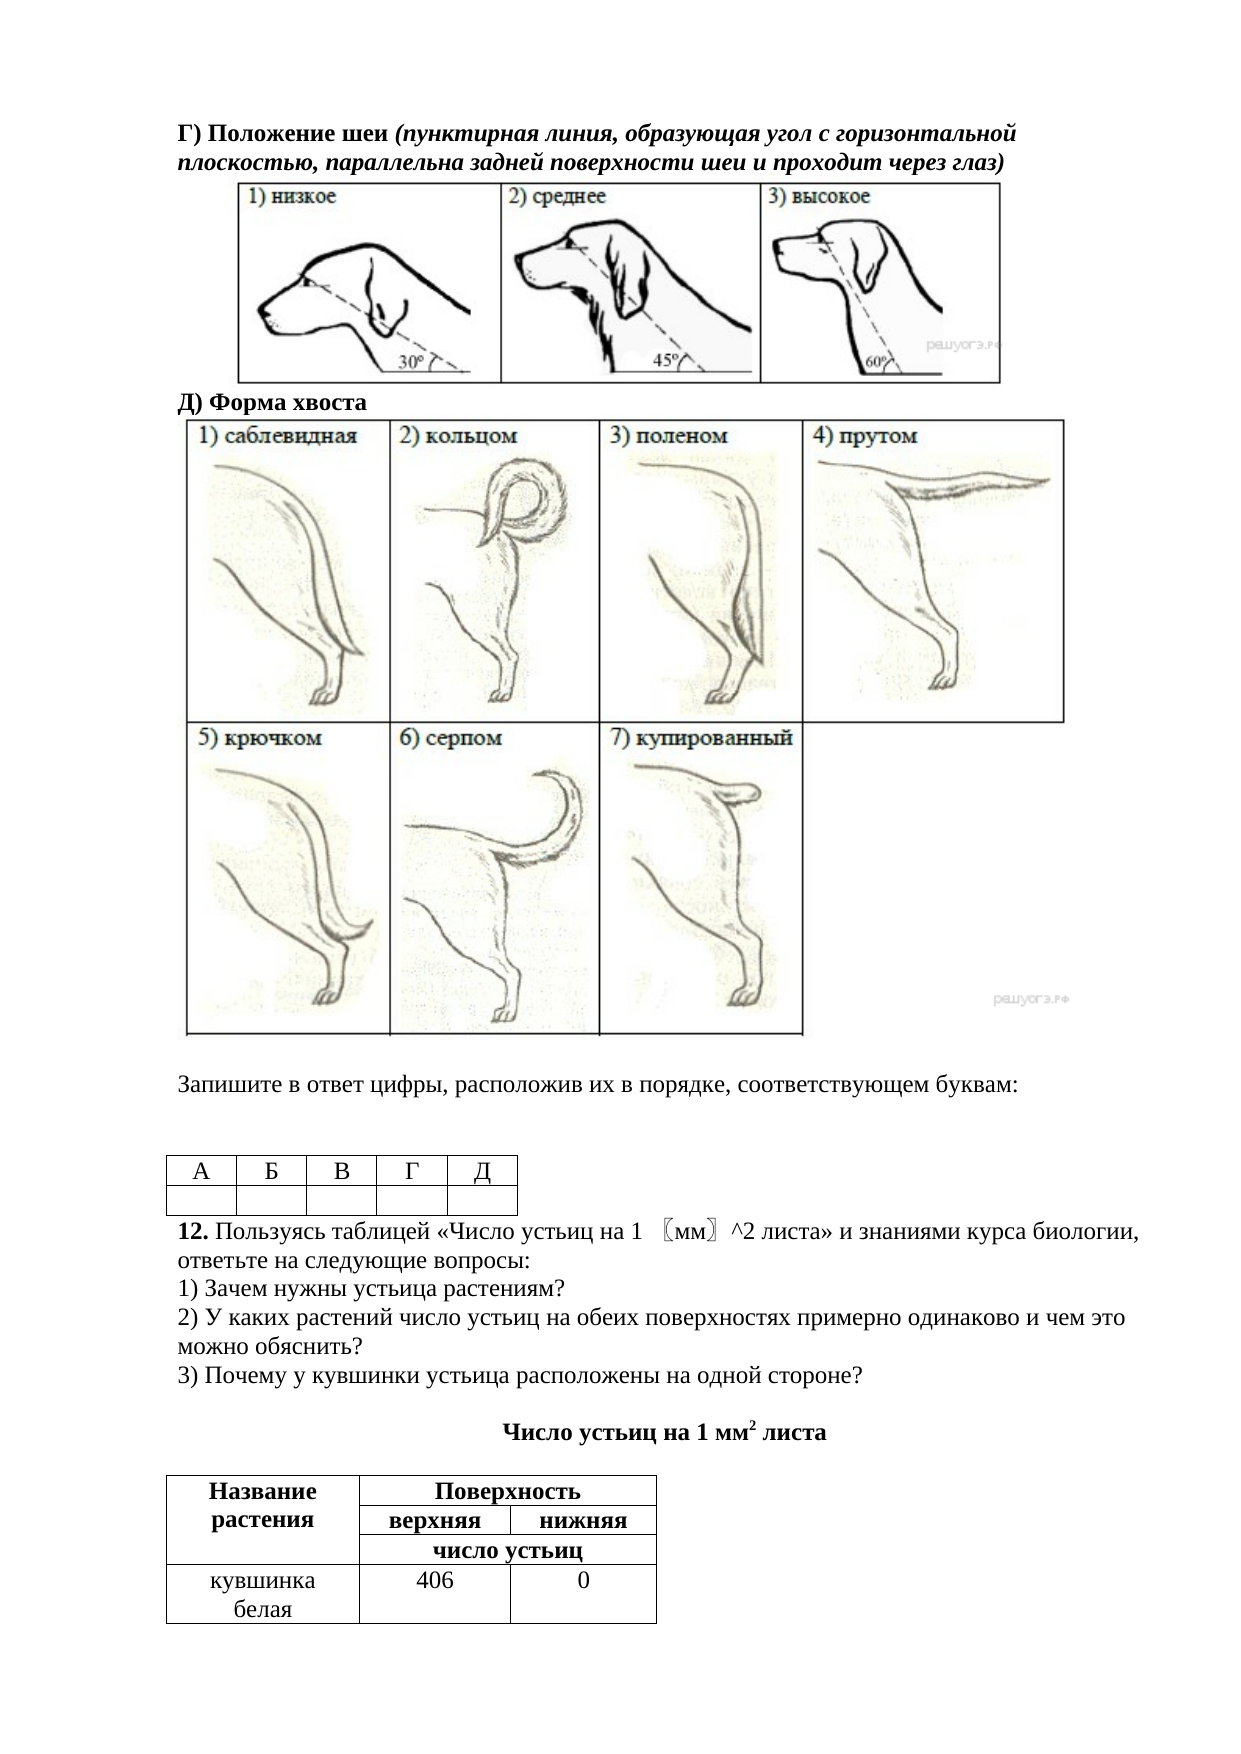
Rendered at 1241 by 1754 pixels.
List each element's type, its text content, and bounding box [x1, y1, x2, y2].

text Запишите в ответ цифры, расположив их в порядке, соответствующем буквам: [177, 1069, 1152, 1098]
table_cell число устьиц [360, 1535, 656, 1564]
table_cell [448, 1186, 517, 1215]
table_cell нижняя [511, 1506, 656, 1534]
table_cell [237, 1186, 306, 1215]
text 1) Зачем нужны устьица растениям? [177, 1273, 1152, 1302]
text 12. Пользуясь таблицей «Число устьиц на 1 〖мм〗^2 листа» и знаниями курса биологии, ответьте на следующие вопросы: [177, 1216, 1152, 1273]
table_header Д [448, 1156, 517, 1185]
text Г) Положение шеи (пунктирная линия, образующая угол с горизонтальной плоскостью, параллельна задней поверхности шеи и проходит через глаз) [177, 118, 1152, 176]
table_cell кувшинка белая [167, 1565, 359, 1623]
table_cell 0 [511, 1565, 656, 1623]
table_cell [377, 1186, 447, 1215]
text Д) Форма хвоста [177, 387, 1152, 415]
table_header В [307, 1156, 376, 1185]
picture [227, 175, 1004, 387]
table_header Поверхность [360, 1476, 656, 1504]
table_header А [167, 1156, 236, 1185]
picture [177, 415, 1071, 1041]
table_cell 406 [360, 1565, 510, 1623]
table_header Б [237, 1156, 306, 1185]
table_header Название растения [167, 1476, 359, 1564]
text 2) У каких растений число устьиц на обеих поверхностях примерно одинаково и чем это можно обяснить? [177, 1302, 1152, 1360]
text Число устьиц на 1 мм2 листа [177, 1417, 1152, 1446]
table_cell [167, 1186, 236, 1215]
table_cell верхняя [360, 1506, 510, 1534]
table_cell [307, 1186, 376, 1215]
table_header Г [377, 1156, 447, 1185]
text 3) Почему у кувшинки устьица расположены на одной стороне? [177, 1360, 1152, 1388]
